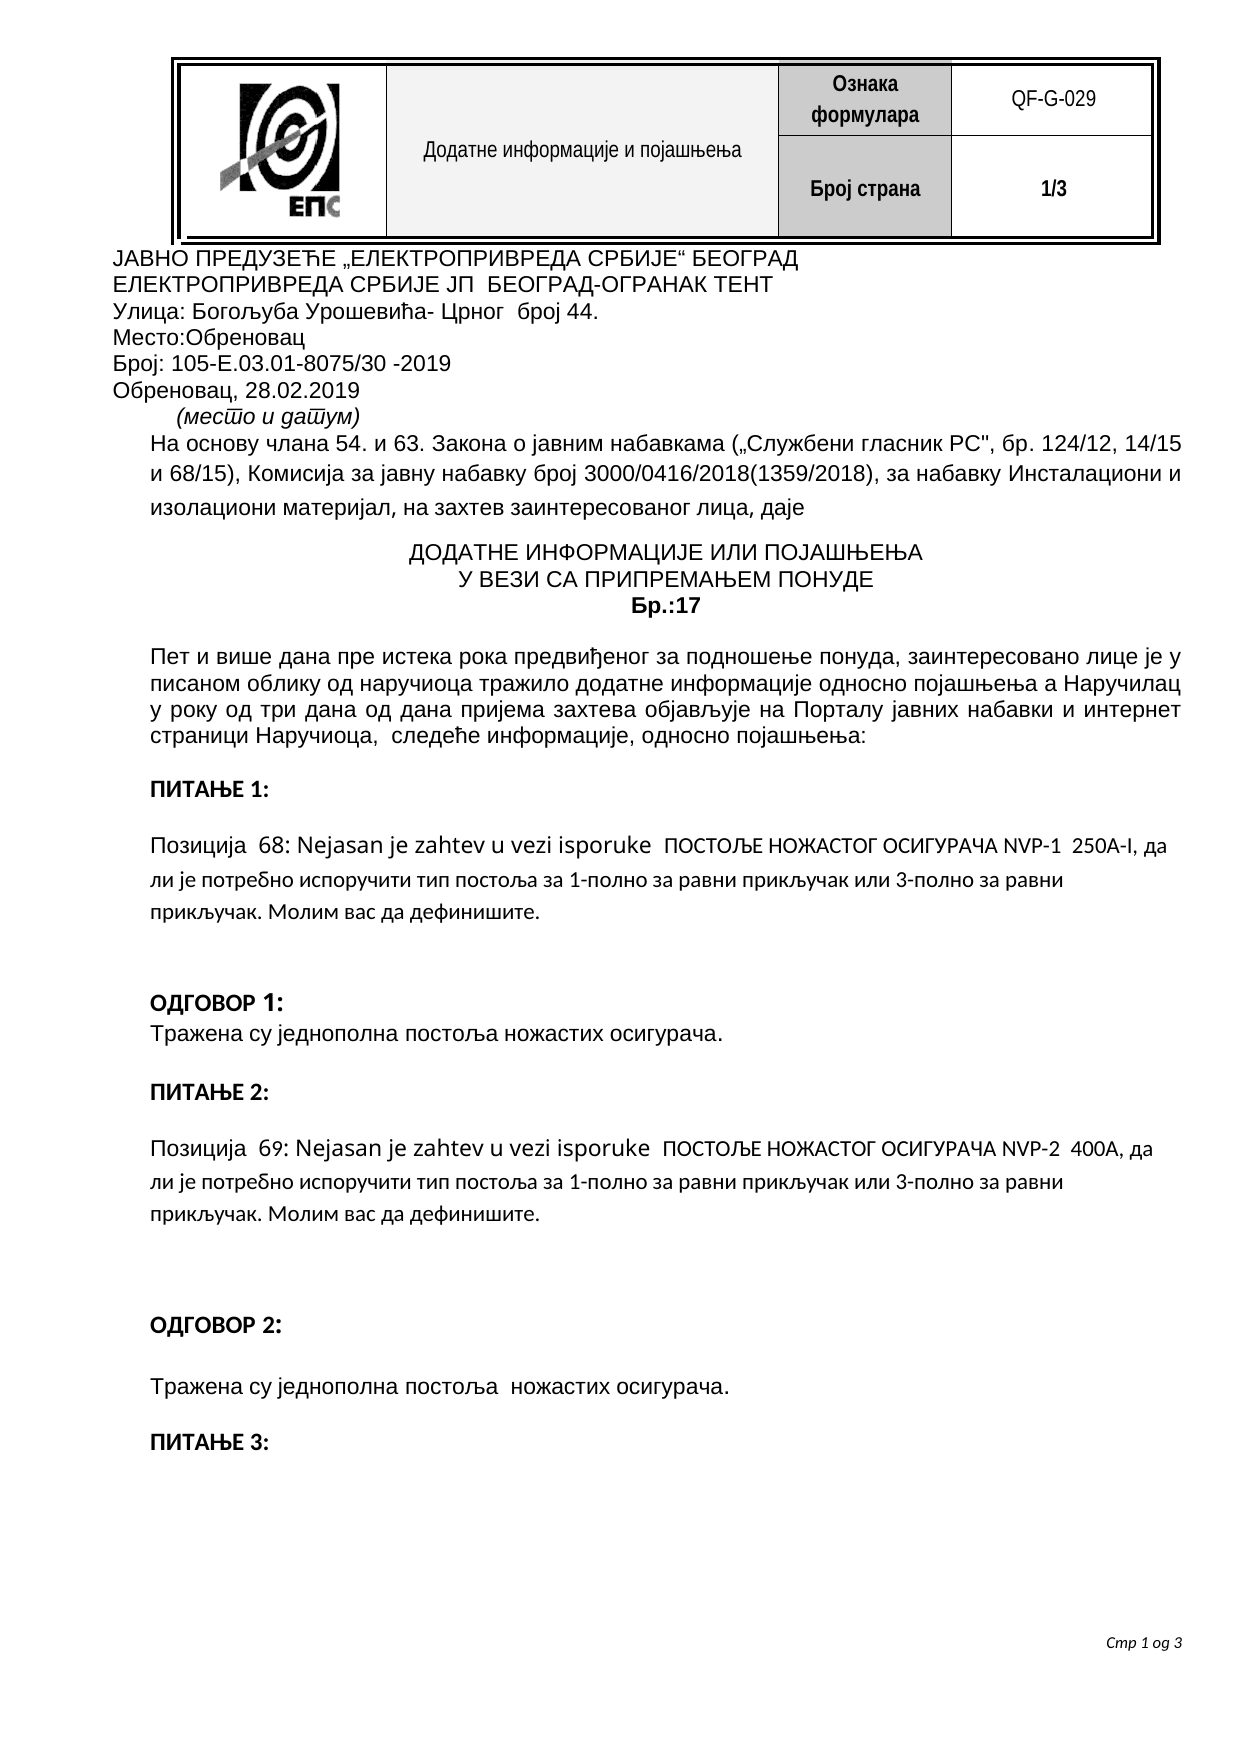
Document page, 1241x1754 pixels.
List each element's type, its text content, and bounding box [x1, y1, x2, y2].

text ПИТАЊЕ 2: [150, 1076, 1182, 1106]
text ЈАВНО ПРЕДУЗЕЋЕ „ЕЛЕКТРОПРИВРЕДА СРБИЈЕ“ БЕОГРАД [112, 154, 1184, 271]
text ЕЛЕКТРОПРИВРЕДА СРБИЈЕ ЈП БЕОГРАД-ОГРАНАК ТЕНТ [112, 271, 1184, 298]
text Тражена су једнополна постоља ножастих осигурача. [150, 1018, 1182, 1047]
text (место и датум) [112, 403, 1184, 429]
text Тражена су једнополна постоља ножастих осигурача. [150, 1371, 1182, 1400]
text ОДГОВОР 2: [150, 1307, 1182, 1341]
text ДОДАТНЕ ИНФОРМАЦИЈЕ ИЛИ ПОЈАШЊЕЊА [150, 539, 1182, 566]
text ПИТАЊЕ 1: [150, 774, 1182, 804]
text Обреновац, 28.02.2019 [112, 377, 1184, 403]
text У ВЕЗИ СА ПРИПРЕМАЊЕМ ПОНУДЕ [150, 566, 1182, 592]
text Позицијa 69: Nejasan je zahtev u vezi isporuke ПОСТОЉЕ НОЖАСТОГ ОСИГУРАЧА NVP-2 400A, да ли је потребно испоручити тип постоља за 1-полно за равни прикључак или 3-полно за равни прикључак. Молим вас да дефинишите. [150, 1132, 1182, 1227]
text Број: 105-E.03.01-8075/30 -2019 [112, 350, 1184, 377]
text Позицијa 68: Nejasan je zahtev u vezi isporuke ПОСТОЉЕ НОЖАСТОГ ОСИГУРАЧА NVP-1 250A-I, да ли је потребно испоручити тип постоља за 1-полно за равни прикључак или 3-полно за равни прикључак. Молим вас да дефинишите. [150, 829, 1182, 925]
text Пет и више дана пре истека рока предвиђеног за подношење понуда, заинтересовано лице је у писаном облику од наручиоца тражило додатне информације односно појашњења а Наручилац у року од три дана од дана пријема захтева објављује на Порталу јавних набавки и интернет страници Наручиоца, следеће информације, односно појашњења: [150, 643, 1182, 749]
text Место:Обреновац [112, 324, 1184, 350]
text ПИТАЊЕ 3: [150, 1426, 1182, 1457]
text На основу члана 54. и 63. Закона о јавним набавкама („Службeни глaсник РС", бр. 124/12, 14/15 и 68/15), Комисија за јавну набавку број 3000/0416/2018(1359/2018), за набавку Инсталациони и изолациони материјал, на захтев заинтересованог лица, даје [150, 429, 1182, 522]
text Бр.:17 [150, 592, 1182, 618]
text ОДГОВОР 1: [150, 984, 1182, 1018]
text Улица: Богољуба Урошевића- Црног број 44. [112, 298, 1182, 324]
